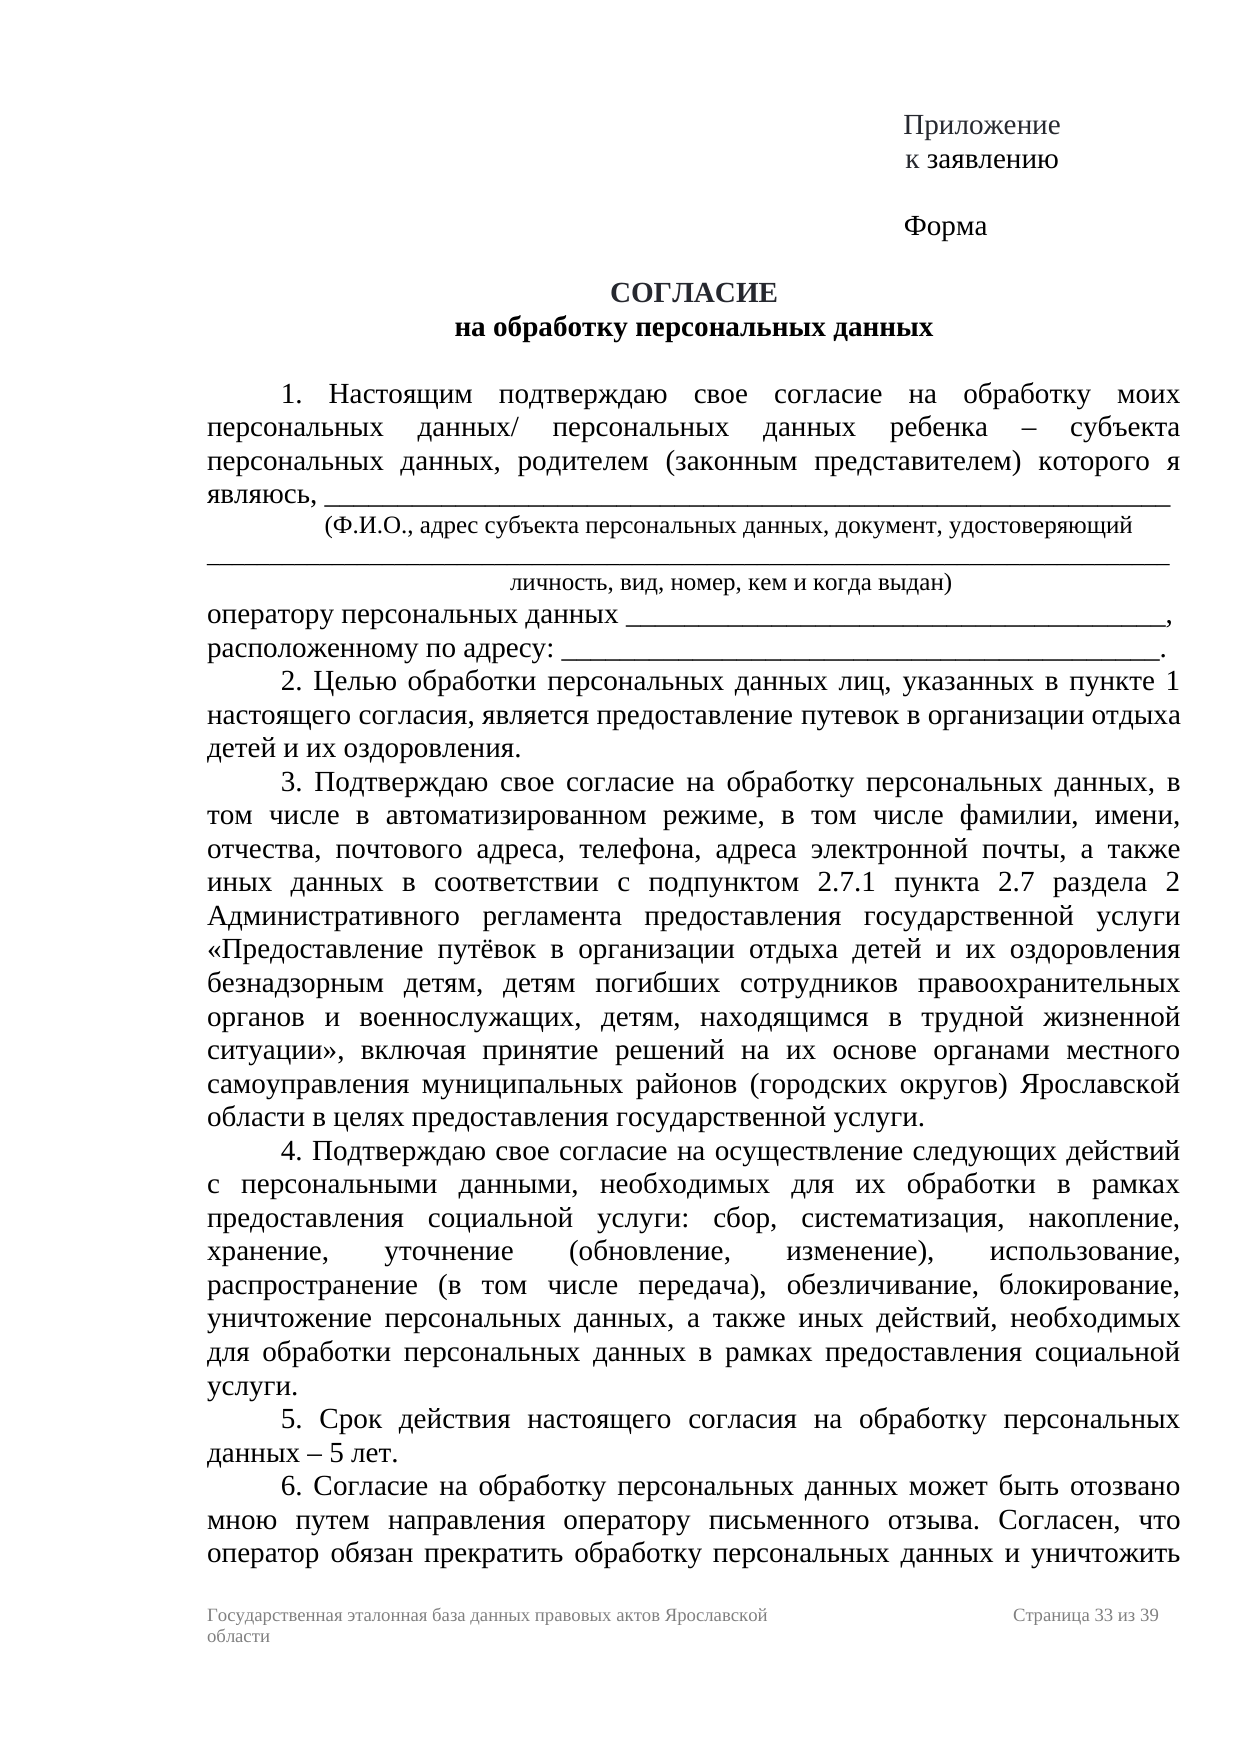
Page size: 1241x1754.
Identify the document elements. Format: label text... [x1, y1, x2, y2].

text 4. Подтверждаю свое согласие на осуществление следующих действий с персональными данными, необходимых для их обработки в рамках предоставления социальной услуги: сбор, систематизация, накопление, хранение, уточнение (обновление, изменение), использование, распространение (в том числе передача), обезличивание, блокирование, уничтожение персональных данных, а также иных действий, необходимых для обработки персональных данных в рамках предоставления социальной услуги. [207, 1133, 1181, 1401]
text расположенному по адресу: _________________________________________. [207, 630, 1181, 663]
text оператору персональных данных _____________________________________, [207, 596, 1181, 630]
text СОГЛАСИЕ [207, 275, 1181, 309]
text 1. Настоящим подтверждаю свое согласие на обработку моих персональных данных/ персональных данных ребенка – субъекта персональных данных, родителем (законным представителем) которого я являюсь, __________________________________________________________ [207, 376, 1181, 510]
text на обработку персональных данных [207, 309, 1181, 342]
text личность, вид, номер, кем и когда выдан) [207, 567, 1181, 596]
text 5. Срок действия настоящего согласия на обработку персональных данных – 5 лет. [207, 1401, 1181, 1468]
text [207, 1468, 1181, 1569]
text Форма [207, 208, 1181, 242]
text 3. Подтверждаю свое согласие на обработку персональных данных, в том числе в автоматизированном режиме, в том числе фамилии, имени, отчества, почтового адреса, телефона, адреса электронной почты, а также иных данных в соответствии с подпунктом 2.7.1 пункта 2.7 раздела 2 Административного регламента предоставления государственной услуги «Предоставление путёвок в организации отдыха детей и их оздоровления безнадзорным детям, детям погибших сотрудников правоохранительных органов и военнослужащих, детям, находящимся в трудной жизненной ситуации», включая принятие решений на их основе органами местного самоуправления муниципальных районов (городских округов) Ярославской области в целях предоставления государственной услуги. [207, 764, 1181, 1133]
text (Ф.И.О., адрес субъекта персональных данных, документ, удостоверяющий [207, 510, 1181, 539]
text _____________________________________________________________________________ [207, 539, 1181, 567]
text 2. Целью обработки персональных данных лиц, указанных в пункте 1 настоящего согласия, является предоставление путевок в организации отдыха детей и их оздоровления. [207, 663, 1181, 764]
text Приложение к заявлению [207, 107, 1181, 174]
